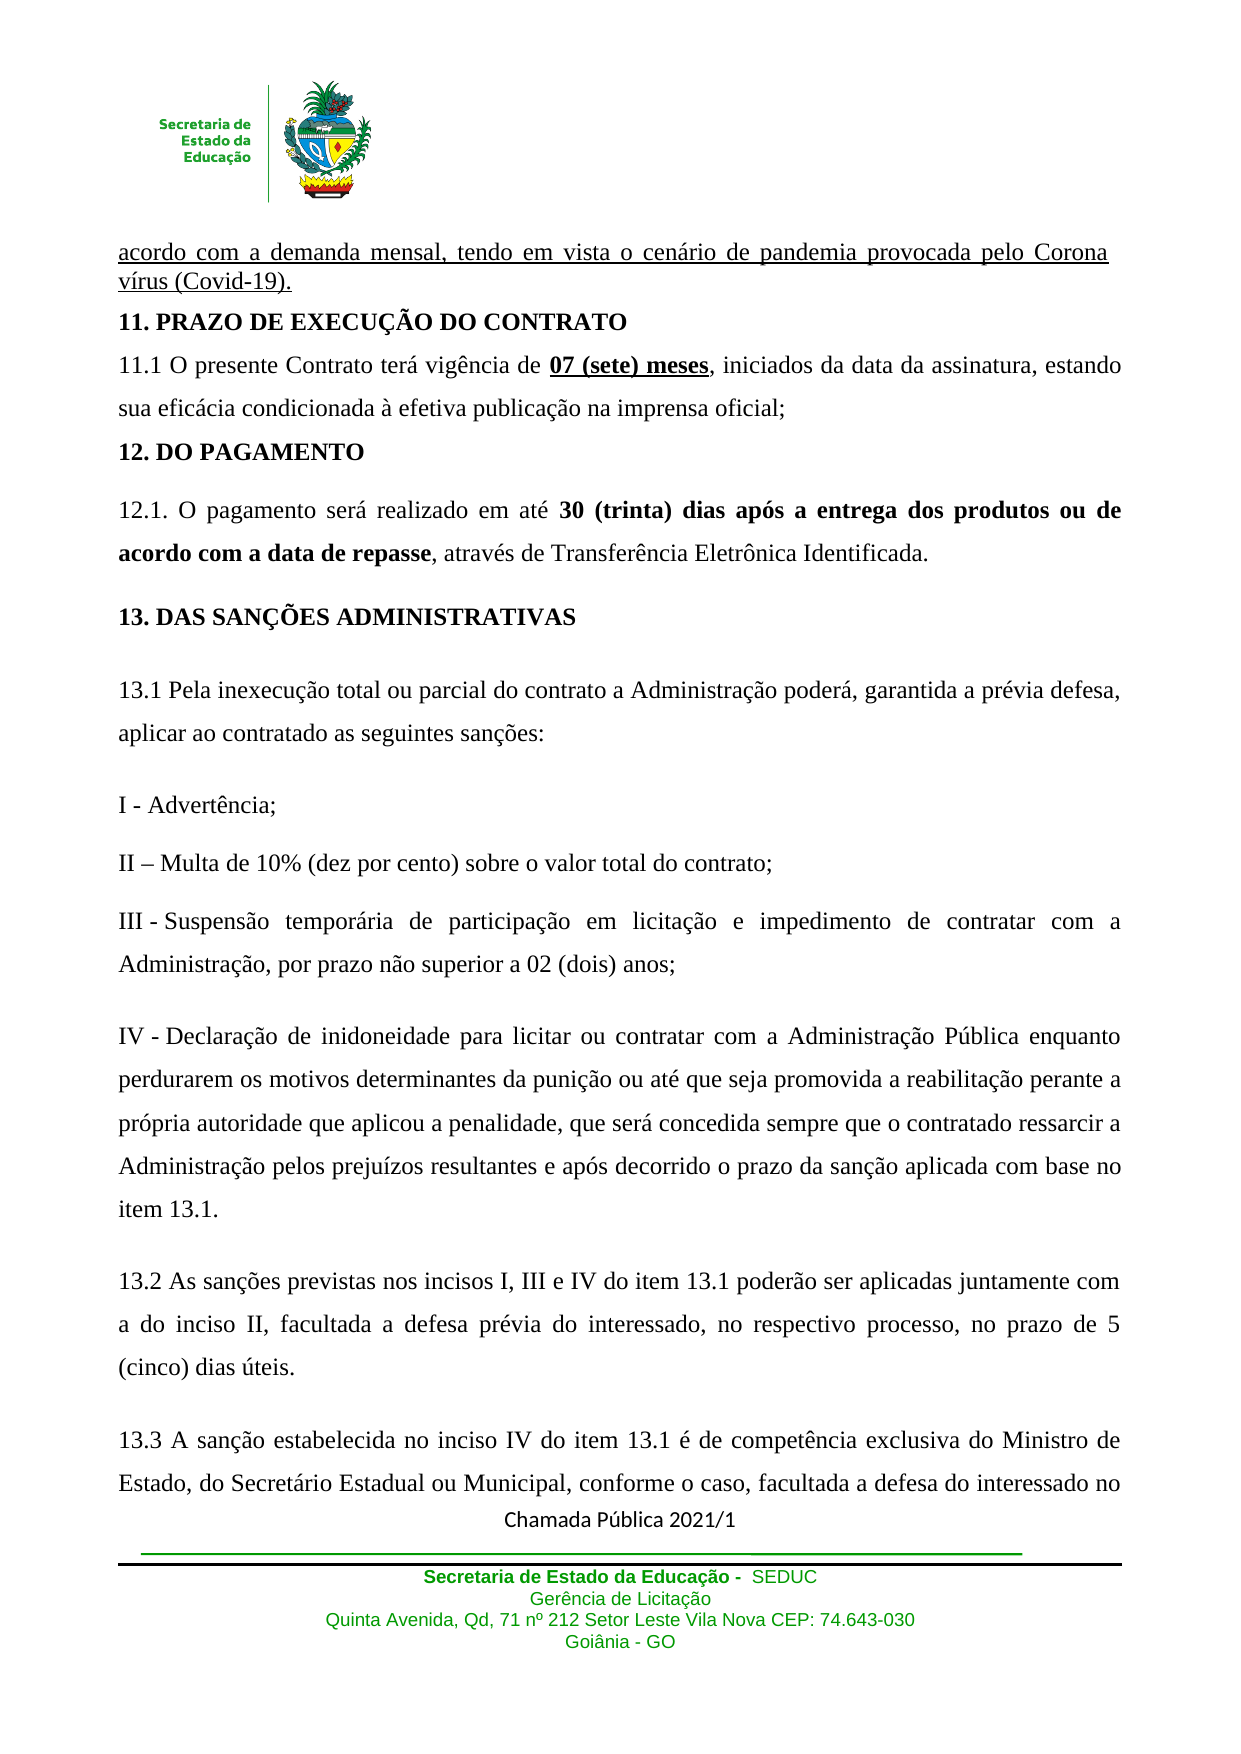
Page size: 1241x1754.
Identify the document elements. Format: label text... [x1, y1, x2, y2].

text 13.1 Pela inexecução total ou parcial do contrato a Administração poderá, garantida a prévia defesa, aplicar ao contratado as seguintes sanções: [118, 675, 1122, 747]
text IV - Declaração de inidoneidade para licitar ou contratar com a Administração Pública enquanto perdurarem os motivos determinantes da punição ou até que seja promovida a reabilitação perante a própria autoridade que aplicou a penalidade, que será concedida sempre que o contratado ressarcir a Administração pelos prejuízos resultantes e após decorrido o prazo da sanção aplicada com base no item 13.1. [118, 1021, 1122, 1223]
text I - Advertência; [118, 790, 1122, 819]
text 11. PRAZO DE EXECUÇÃO DO CONTRATO [118, 307, 1122, 336]
text 12.1. O pagamento será realizado em até 30 (trinta) dias após a entrega dos produtos ou de acordo com a data de repasse, através de Transferência Eletrônica Identificada. [118, 495, 1122, 567]
text 11.1 O presente Contrato terá vigência de 07 (sete) meses, iniciados da data da assinatura, estando sua eficácia condicionada à efetiva publicação na imprensa oficial; [118, 350, 1122, 422]
text 13. DAS SANÇÕES ADMINISTRATIVAS [118, 602, 1122, 631]
text 13.2 As sanções previstas nos incisos I, III e IV do item 13.1 poderão ser aplicadas juntamente com a do inciso II, facultada a defesa prévia do interessado, no respectivo processo, no prazo de 5 (cinco) dias úteis. [118, 1266, 1122, 1381]
text II – Multa de 10% (dez por cento) sobre o valor total do contrato; [118, 848, 1122, 877]
picture [118, 73, 412, 210]
text 12. DO PAGAMENTO [118, 437, 1122, 465]
text III - Suspensão temporária de participação em licitação e impedimento de contratar com a Administração, por prazo não superior a 02 (dois) anos; [118, 906, 1122, 978]
